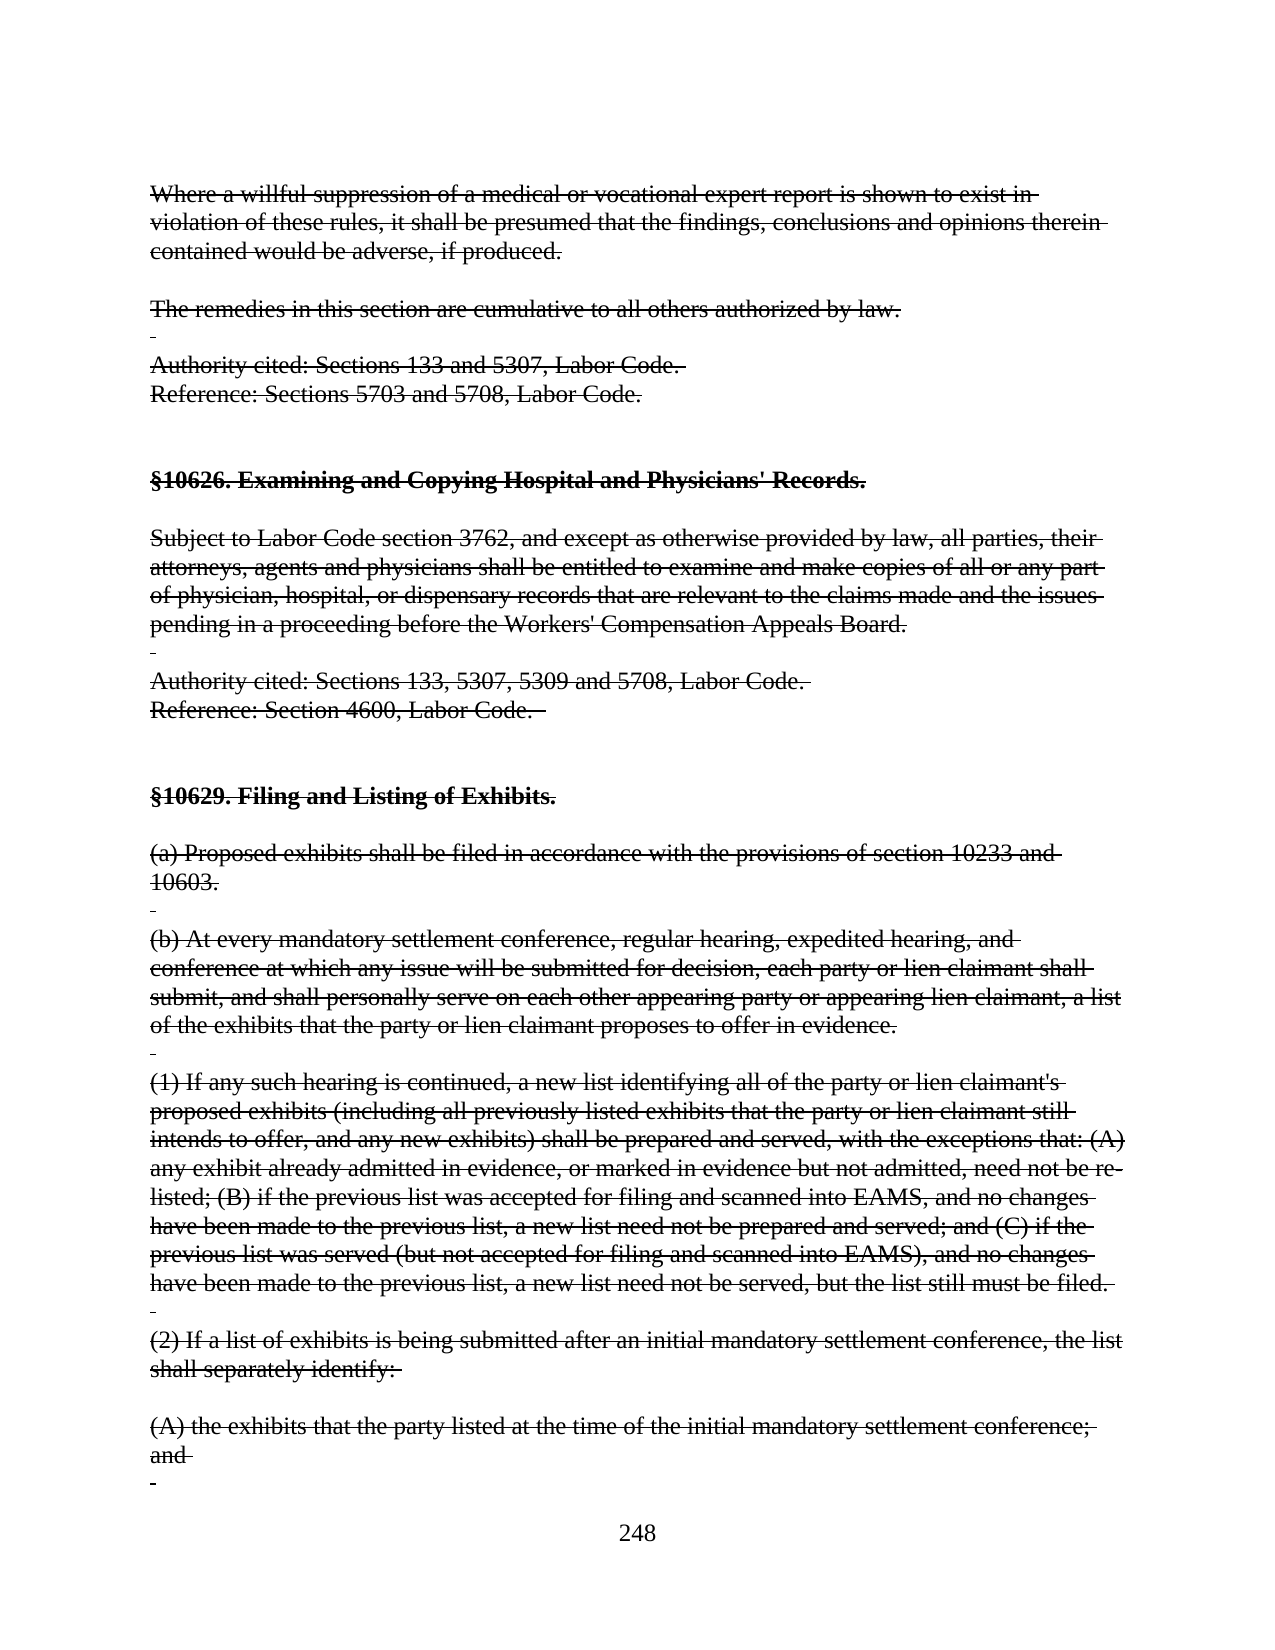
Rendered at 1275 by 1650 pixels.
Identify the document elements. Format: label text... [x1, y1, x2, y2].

text (1) If any such hearing is continued, a new list identifying all of the party or lien claimant's proposed exhibits (including all previously listed exhibits that the party or lien claimant still intends to offer, and any new exhibits) shall be prepared and served, with the exceptions that: (A) any exhibit already admitted in evidence, or marked in evidence but not admitted, need not be re-listed; (B) if the previous list was accepted for filing and scanned into EAMS, and no changes have been made to the previous list, a new list need not be prepared and served; and (C) if the previous list was served (but not accepted for filing and scanned into EAMS), and no changes have been made to the previous list, a new list need not be served, but the list still must be filed. [150, 1067, 1125, 1140]
text (A) the exhibits that the party listed at the time of the initial mandatory settlement conference; and [150, 1411, 1125, 1469]
text Authority cited: Sections 133, 5307, 5309 and 5708, Labor Code. [150, 666, 1125, 695]
text §10626. Examining and Copying Hospital and Physicians' Records. [150, 466, 1125, 494]
text (1) If any such hearing is continued, a new list identifying all of the party or lien claimant's proposed exhibits (including all previously listed exhibits that the party or lien claimant still intends to offer, and any new exhibits) shall be prepared and served, with the exceptions that: (A) any exhibit already admitted in evidence, or marked in evidence but not admitted, need not be re-listed; (B) if the previous list was accepted for filing and scanned into EAMS, and no changes have been made to the previous list, a new list need not be prepared and served; and (C) if the previous list was served (but not accepted for filing and scanned into EAMS), and no changes have been made to the previous list, a new list need not be served, but the list still must be filed. [150, 1142, 1125, 1297]
text §10629. Filing and Listing of Exhibits. [150, 781, 1125, 810]
text Authority cited: Sections 133 and 5307, Labor Code. [150, 351, 1125, 379]
text (b) At every mandatory settlement conference, regular hearing, expedited hearing, and conference at which any issue will be submitted for decision, each party or lien claimant shall submit, and shall personally serve on each other appearing party or appearing lien claimant, a list of the exhibits that the party or lien claimant proposes to offer in evidence. [150, 924, 1125, 1039]
text Reference: Sections 5703 and 5708, Labor Code. [150, 379, 1125, 408]
text Where a willful suppression of a medical or vocational expert report is shown to exist in violation of these rules, it shall be presumed that the findings, conclusions and opinions therein contained would be adverse, if produced. [150, 179, 1125, 265]
text Reference: Section 4600, Labor Code. [150, 695, 1125, 723]
text The remedies in this section are cumulative to all others authorized by law. [150, 294, 1125, 322]
text Subject to Labor Code section 3762, and except as otherwise provided by law, all parties, their attorneys, agents and physicians shall be entitled to examine and make copies of all or any part of physician, hospital, or dispensary records that are relevant to the claims made and the issues pending in a proceeding before the Workers' Compensation Appeals Board. [150, 523, 1125, 638]
text (2) If a list of exhibits is being submitted after an initial mandatory settlement conference, the list shall separately identify: [150, 1325, 1125, 1383]
text (a) Proposed exhibits shall be filed in accordance with the provisions of section 10233 and 10603. [150, 838, 1125, 896]
